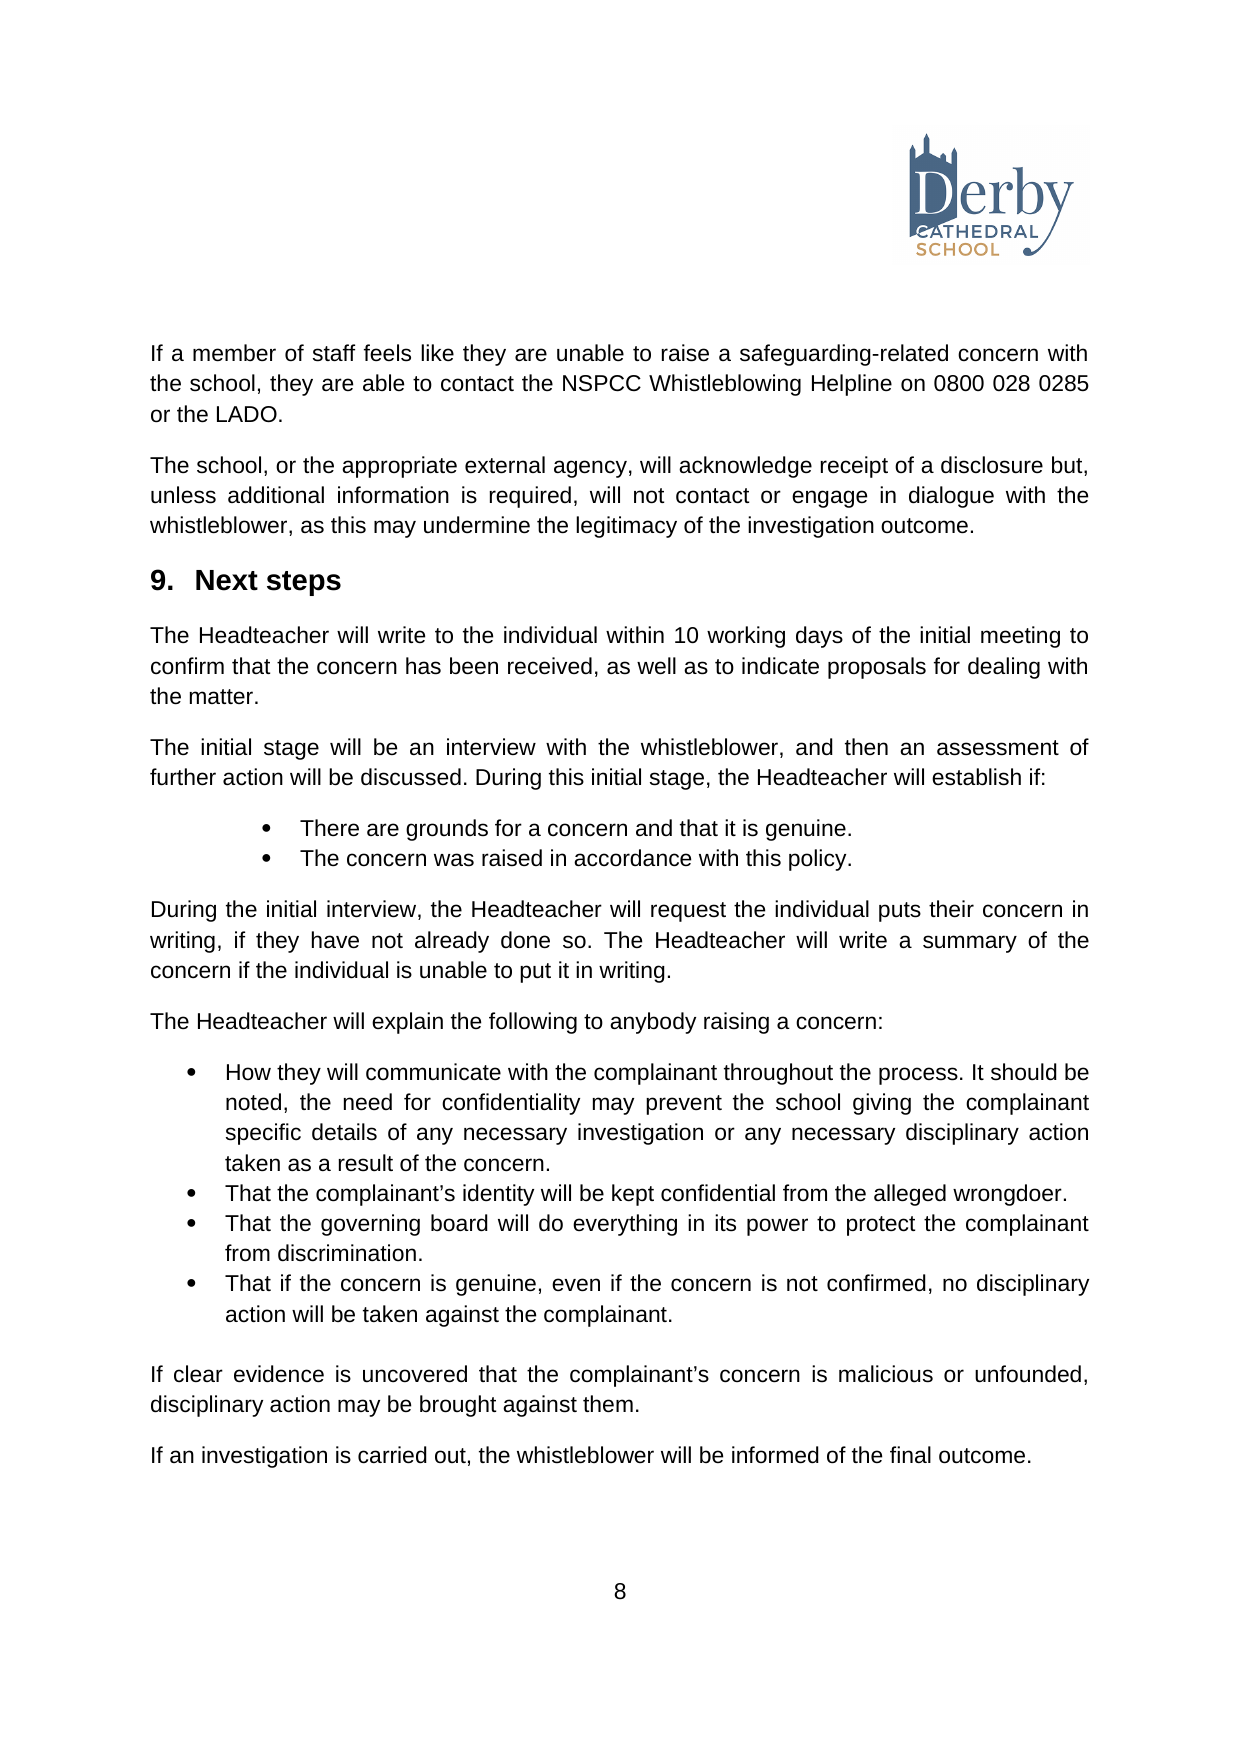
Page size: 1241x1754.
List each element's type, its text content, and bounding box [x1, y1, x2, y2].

list The concern was raised in accordance with this policy. [262, 845, 1090, 872]
text If a member of staff feels like they are unable to raise a safeguarding-related concern with the school, they are able to contact the NSPCC Whistleblowing Helpline on 0800 028 0285 or the LADO. [150, 340, 1090, 427]
text The initial stage will be an interview with the whistleblower, and then an assessment of further action will be discussed. During this initial stage, the Headteacher will establish if: [150, 734, 1090, 791]
list Next steps [150, 563, 1090, 597]
text The Headteacher will write to the individual within 10 working days of the initial meeting to confirm that the concern has been received, as well as to indicate proposals for dealing with the matter. [150, 622, 1090, 709]
list That the governing board will do everything in its power to protect the complainant from discrimination. [187, 1210, 1090, 1267]
list There are grounds for a concern and that it is genuine. [262, 815, 1090, 842]
text If an investigation is carried out, the whistleblower will be informed of the final outcome. [150, 1442, 1090, 1469]
picture [892, 125, 1091, 265]
list That the complainant’s identity will be kept confidential from the alleged wrongdoer. [187, 1180, 1090, 1206]
text The school, or the appropriate external agency, will acknowledge receipt of a disclosure but, unless additional information is required, will not contact or engage in dialogue with the whistleblower, as this may undermine the legitimacy of the investigation outcome. [150, 452, 1090, 538]
list That if the concern is genuine, even if the concern is not confirmed, no disciplinary action will be taken against the complainant. [187, 1270, 1090, 1327]
list How they will communicate with the complainant throughout the process. It should be noted, the need for confidentiality may prevent the school giving the complainant specific details of any necessary investigation or any necessary disciplinary action taken as a result of the concern. [187, 1059, 1090, 1176]
text During the initial interview, the Headteacher will request the individual puts their concern in writing, if they have not already done so. The Headteacher will write a summary of the concern if the individual is unable to put it in writing. [150, 896, 1090, 983]
text If clear evidence is uncovered that the complainant’s concern is malicious or unfounded, disciplinary action may be brought against them. [150, 1361, 1090, 1418]
text The Headteacher will explain the following to anybody raising a concern: [150, 1008, 1090, 1034]
